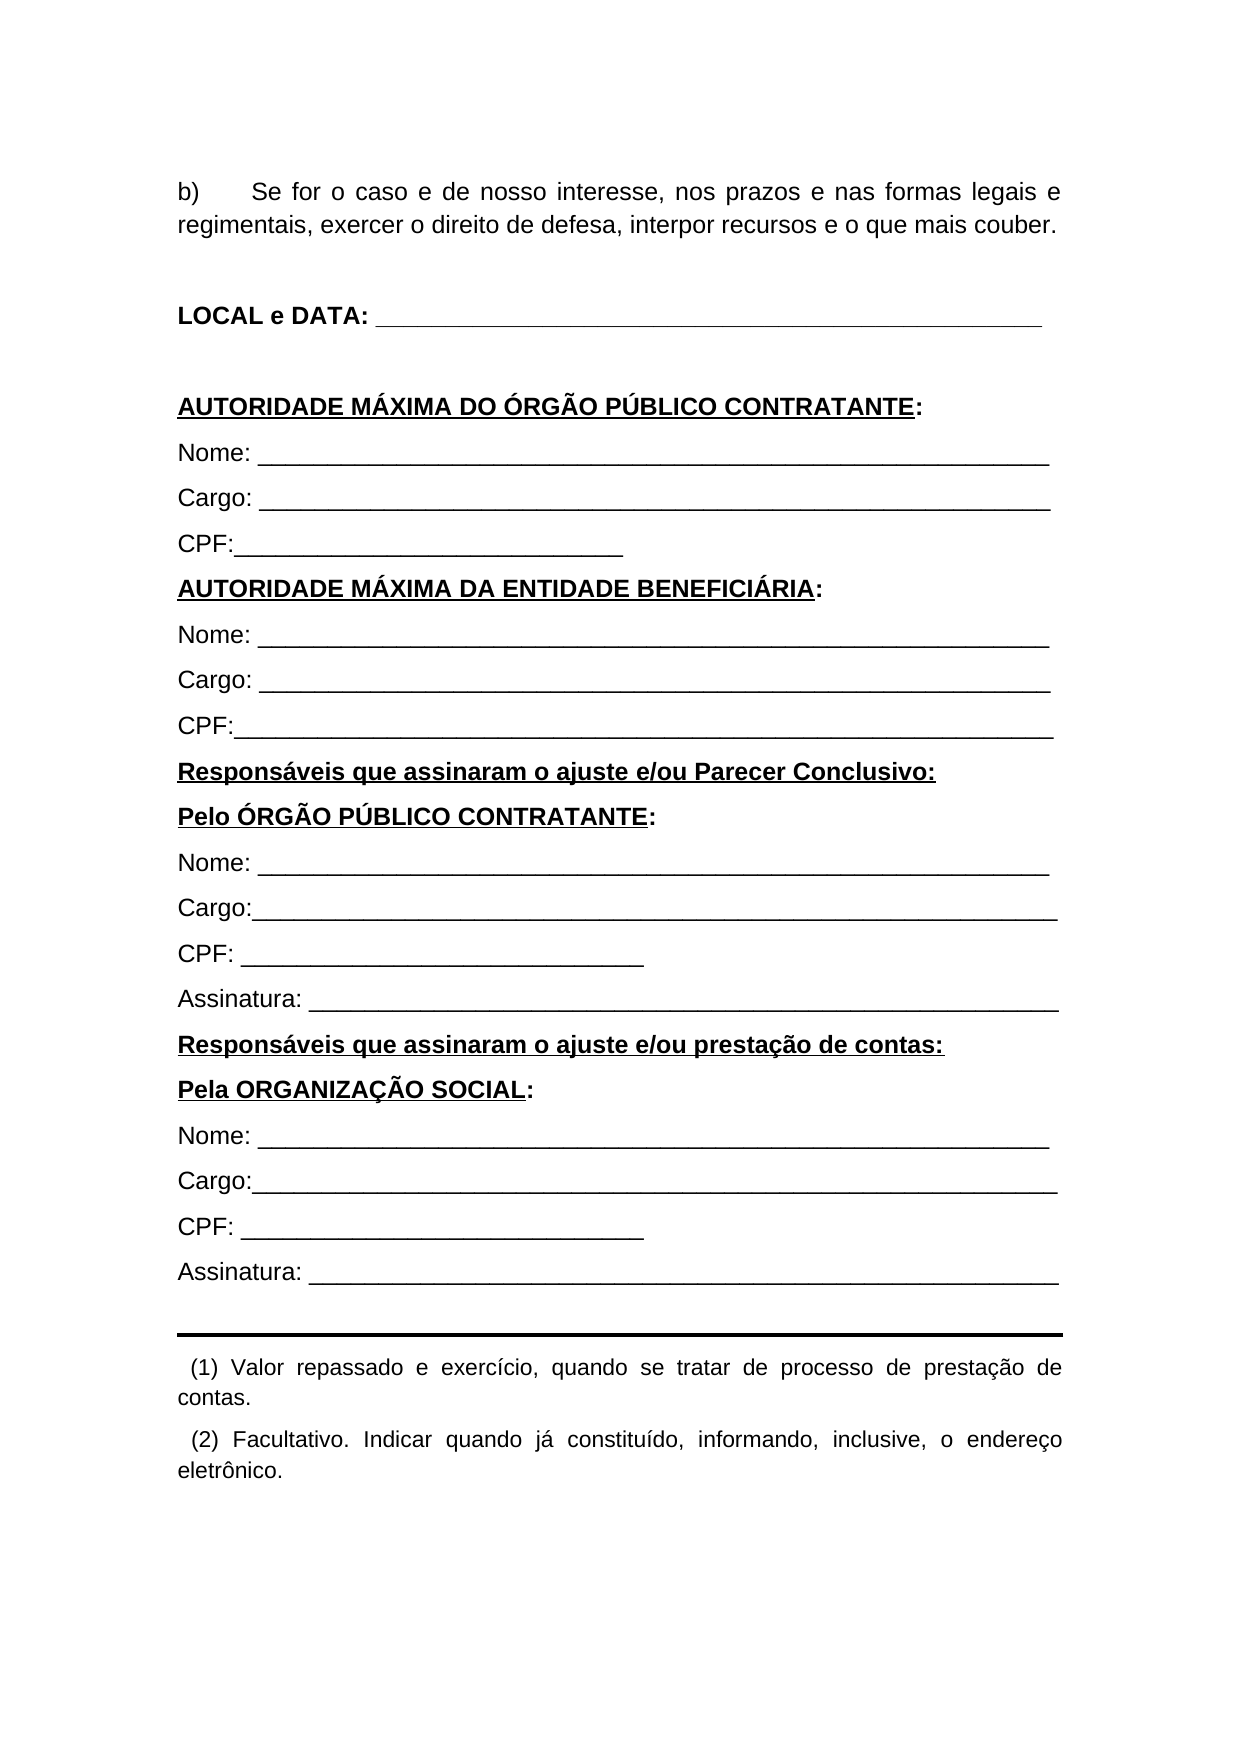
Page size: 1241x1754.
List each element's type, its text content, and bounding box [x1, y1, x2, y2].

text (1) Valor repassado e exercício, quando se tratar de processo de prestação de contas. [177, 1353, 1063, 1410]
text CPF: _____________________________ [177, 938, 1063, 967]
text Cargo:__________________________________________________________ [177, 893, 1063, 922]
text Nome: _________________________________________________________ [177, 438, 1063, 467]
text Nome: _________________________________________________________ [177, 847, 1063, 876]
text Pelo ÓRGÃO PÚBLICO CONTRATANTE: [177, 802, 1063, 831]
text CPF: _____________________________ [177, 1212, 1063, 1240]
text Nome: _________________________________________________________ [177, 1121, 1063, 1149]
text Responsáveis que assinaram o ajuste e/ou Parecer Conclusivo: [177, 756, 1063, 785]
text LOCAL e DATA: ________________________________________________ [177, 301, 1063, 330]
text b) Se for o caso e de nosso interesse, nos prazos e nas formas legais e regimentais, exercer o direito de defesa, interpor recursos e o que mais couber. [177, 177, 1063, 239]
text Assinatura: ______________________________________________________ [177, 1257, 1063, 1286]
text AUTORIDADE MÁXIMA DO ÓRGÃO PÚBLICO CONTRATANTE: [177, 392, 1063, 421]
text Nome: _________________________________________________________ [177, 620, 1063, 649]
text CPF:____________________________ [177, 529, 1063, 558]
text Cargo: _________________________________________________________ [177, 665, 1063, 694]
text Responsáveis que assinaram o ajuste e/ou prestação de contas: [177, 1029, 1063, 1058]
text AUTORIDADE MÁXIMA DA ENTIDADE BENEFICIÁRIA: [177, 574, 1063, 603]
text Cargo:__________________________________________________________ [177, 1166, 1063, 1195]
text CPF:___________________________________________________________ [177, 711, 1063, 740]
text Pela ORGANIZAÇÃO SOCIAL: [177, 1075, 1063, 1104]
text Cargo: _________________________________________________________ [177, 483, 1063, 512]
text (2) Facultativo. Indicar quando já constituído, informando, inclusive, o endereço eletrônico. [177, 1426, 1063, 1483]
text Assinatura: ______________________________________________________ [177, 984, 1063, 1013]
